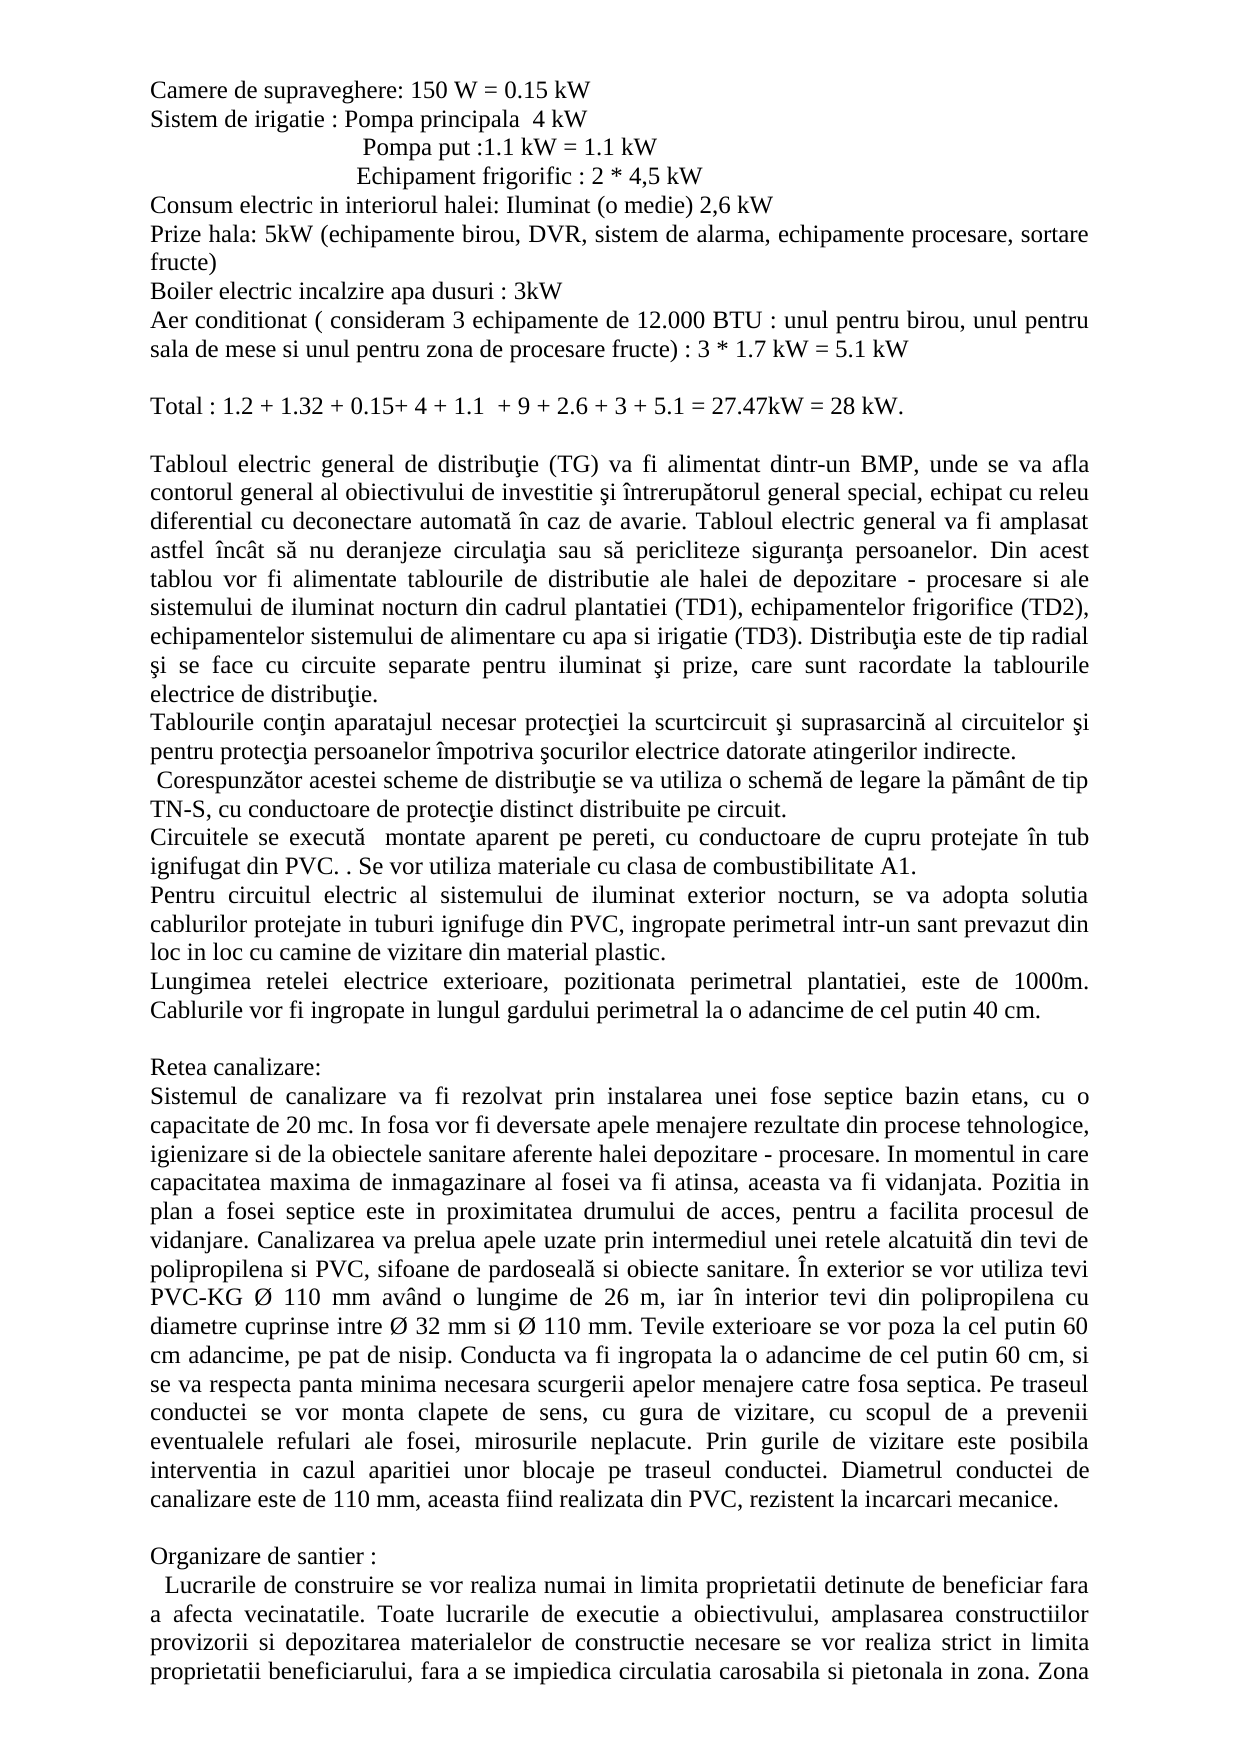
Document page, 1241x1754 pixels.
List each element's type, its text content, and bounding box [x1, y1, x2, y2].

text Circuitele se execută montate aparent pe pereti, cu conductoare de cupru protejate în tub ignifugat din PVC. . Se vor utiliza materiale cu clasa de combustibilitate A1. [150, 822, 1090, 880]
text Pompa put :1.1 kW = 1.1 kW [150, 132, 1090, 161]
text Pentru circuitul electric al sistemului de iluminat exterior nocturn, se va adopta solutia cablurilor protejate in tuburi ignifuge din PVC, ingropate perimetral intr-un sant prevazut din loc in loc cu camine de vizitare din material plastic. [150, 880, 1090, 966]
text Corespunzător acestei scheme de distribuţie se va utiliza o schemă de legare la pământ de tip TN-S, cu conductoare de protecţie distinct distribuite pe circuit. [150, 765, 1090, 822]
text Retea canalizare: [150, 1052, 1090, 1081]
text Boiler electric incalzire apa dusuri : 3kW [150, 276, 1090, 305]
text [150, 1570, 1090, 1685]
text Lungimea retelei electrice exterioare, pozitionata perimetral plantatiei, este de 1000m. Cablurile vor fi ingropate in lungul gardului perimetral la o adancime de cel putin 40 cm. [150, 966, 1090, 1024]
text Aer conditionat ( consideram 3 echipamente de 12.000 BTU : unul pentru birou, unul pentru sala de mese si unul pentru zona de procesare fructe) : 3 * 1.7 kW = 5.1 kW [150, 305, 1090, 362]
text Tabloul electric general de distribuţie (TG) va fi alimentat dintr-un BMP, unde se va afla contorul general al obiectivului de investitie şi întrerupătorul general special, echipat cu releu diferential cu deconectare automată în caz de avarie. Tabloul electric general va fi amplasat astfel încât să nu deranjeze circulaţia sau să pericliteze siguranţa persoanelor. Din acest tablou vor fi alimentate tablourile de distributie ale halei de depozitare - procesare si ale sistemului de iluminat nocturn din cadrul plantatiei (TD1), echipamentelor frigorifice (TD2), echipamentelor sistemului de alimentare cu apa si irigatie (TD3). Distribuţia este de tip radial şi se face cu circuite separate pentru iluminat şi prize, care sunt racordate la tablourile electrice de distribuţie. [150, 449, 1090, 707]
text Total : 1.2 + 1.32 + 0.15+ 4 + 1.1 + 9 + 2.6 + 3 + 5.1 = 27.47kW = 28 kW. [150, 391, 1090, 420]
text Camere de supraveghere: 150 W = 0.15 kW [150, 75, 1090, 104]
text Echipament frigorific : 2 * 4,5 kW [150, 161, 1090, 190]
text Sistem de irigatie : Pompa principala 4 kW [150, 104, 1090, 132]
text Tablourile conţin aparatajul necesar protecţiei la scurtcircuit şi suprasarcină al circuitelor şi pentru protecţia persoanelor împotriva şocurilor electrice datorate atingerilor indirecte. [150, 707, 1090, 765]
text Prize hala: 5kW (echipamente birou, DVR, sistem de alarma, echipamente procesare, sortare fructe) [150, 219, 1090, 276]
text Sistemul de canalizare va fi rezolvat prin instalarea unei fose septice bazin etans, cu o capacitate de 20 mc. In fosa vor fi deversate apele menajere rezultate din procese tehnologice, igienizare si de la obiectele sanitare aferente halei depozitare - procesare. In momentul in care capacitatea maxima de inmagazinare al fosei va fi atinsa, aceasta va fi vidanjata. Pozitia in plan a fosei septice este in proximitatea drumului de acces, pentru a facilita procesul de vidanjare. Canalizarea va prelua apele uzate prin intermediul unei retele alcatuită din tevi de polipropilena si PVC, sifoane de pardoseală si obiecte sanitare. În exterior se vor utiliza tevi PVC-KG Ø 110 mm având o lungime de 26 m, iar în interior tevi din polipropilena cu diametre cuprinse intre Ø 32 mm si Ø 110 mm. Tevile exterioare se vor poza la cel putin 60 cm adancime, pe pat de nisip. Conducta va fi ingropata la o adancime de cel putin 60 cm, si se va respecta panta minima necesara scurgerii apelor menajere catre fosa septica. Pe traseul conductei se vor monta clapete de sens, cu gura de vizitare, cu scopul de a prevenii eventualele refulari ale fosei, mirosurile neplacute. Prin gurile de vizitare este posibila interventia in cazul aparitiei unor blocaje pe traseul conductei. Diametrul conductei de canalizare este de 110 mm, aceasta fiind realizata din PVC, rezistent la incarcari mecanice. [150, 1081, 1090, 1512]
text Consum electric in interiorul halei: Iluminat (o medie) 2,6 kW [150, 190, 1090, 219]
text Organizare de santier : [150, 1541, 1090, 1570]
